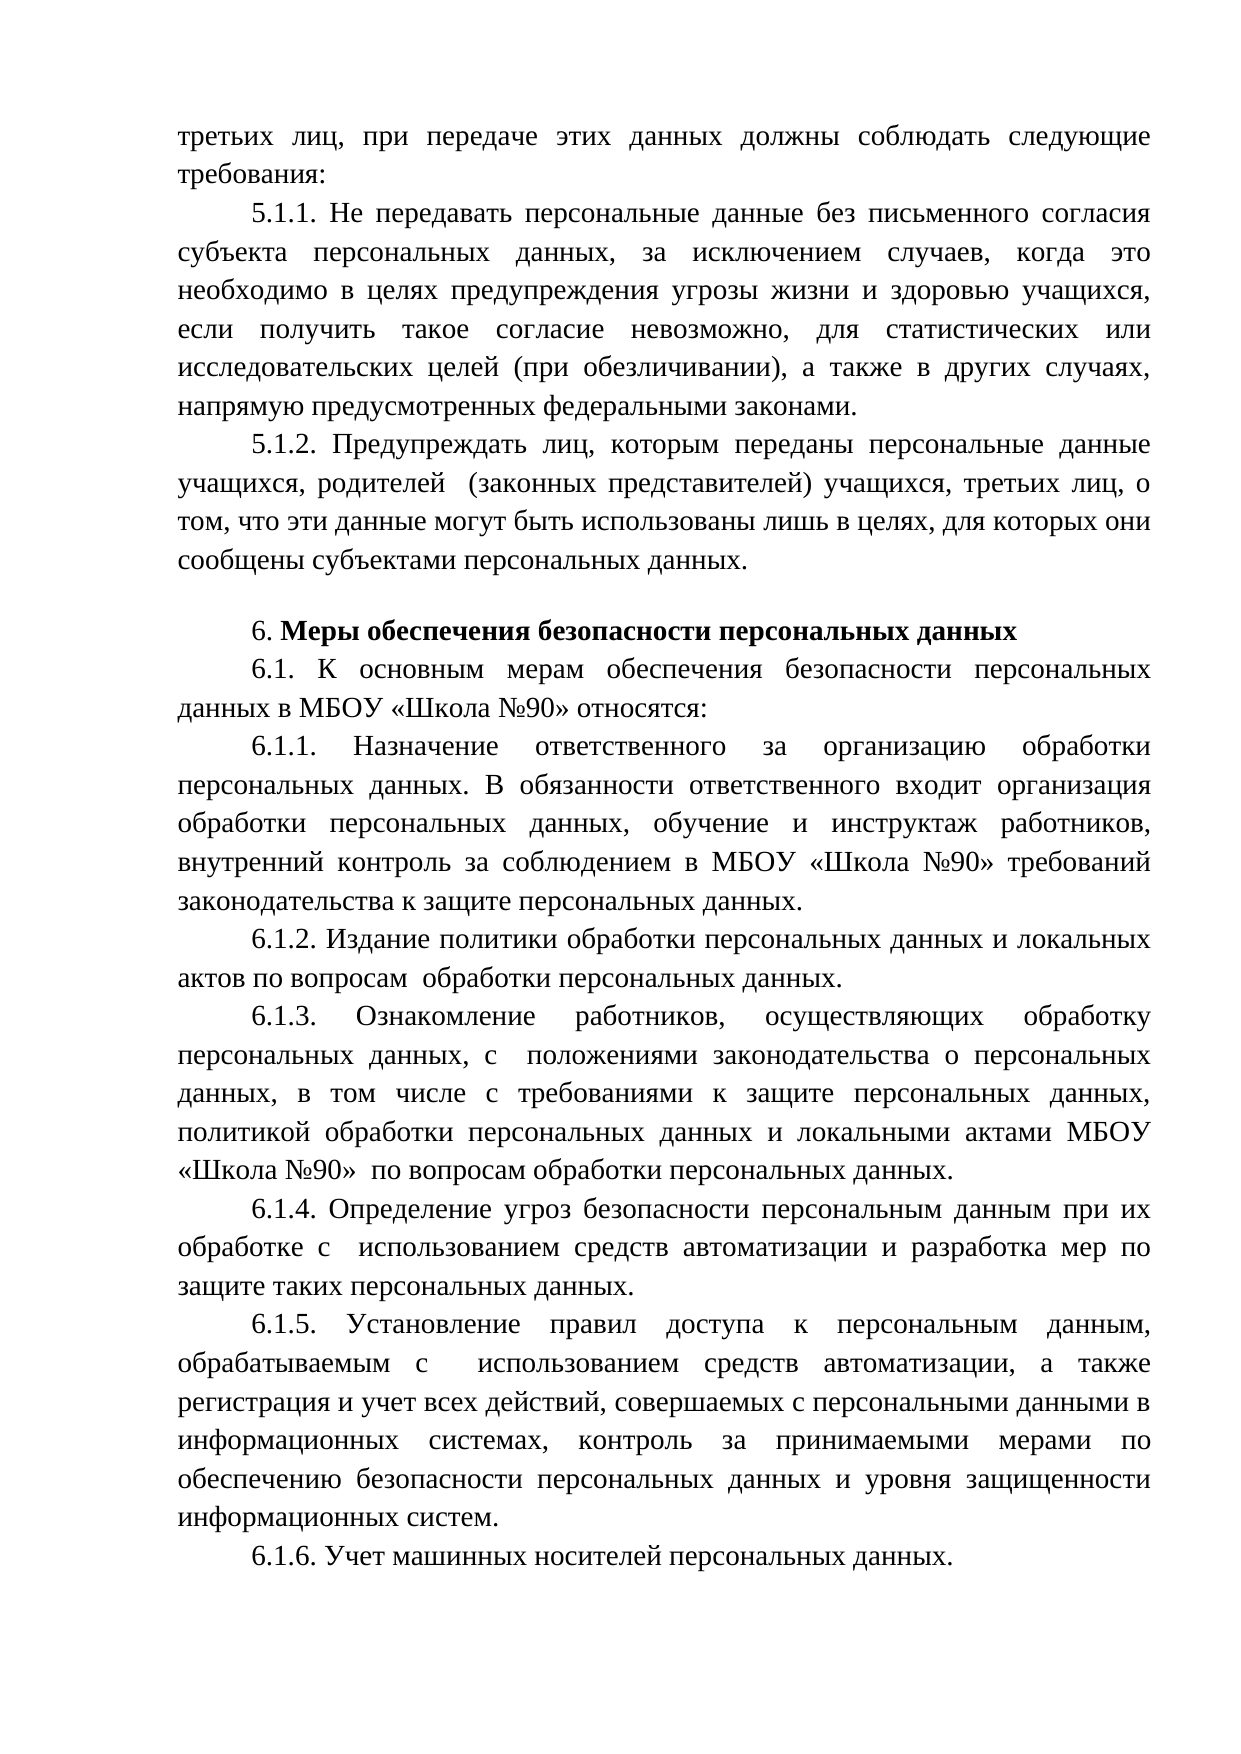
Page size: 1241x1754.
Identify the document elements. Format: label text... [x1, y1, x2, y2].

text 6.1.5. Установление правил доступа к персональным данным, обрабатываемым с использованием средств автоматизации, а также регистрация и учет всех действий, совершаемых с персональными данными в информационных системах, контроль за принимаемыми мерами по обеспечению безопасности персональных данных и уровня защищенности информационных систем. [177, 1307, 1152, 1533]
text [177, 118, 1152, 190]
text 5.1.1. Не передавать персональные данные без письменного согласия субъекта персональных данных, за исключением случаев, когда это необходимо в целях предупреждения угрозы жизни и здоровью учащихся, если получить такое согласие невозможно, для статистических или исследовательских целей (при обезличивании), а также в других случаях, напрямую предусмотренных федеральными законами. [177, 195, 1152, 421]
text 6.1.3. Ознакомление работников, осуществляющих обработку персональных данных, с положениями законодательства о персональных данных, в том числе с требованиями к защите персональных данных, политикой обработки персональных данных и локальными актами МБОУ «Школа №90» по вопросам обработки персональных данных. [177, 998, 1152, 1186]
text 6.1.2. Издание политики обработки персональных данных и локальных актов по вопросам обработки персональных данных. [177, 921, 1152, 993]
text 6.1. К основным мерам обеспечения безопасности персональных данных в МБОУ «Школа №90» относятся: [177, 651, 1152, 723]
text 5.1.2. Предупреждать лиц, которым переданы персональные данные учащихся, родителей (законных представителей) учащихся, третьих лиц, о том, что эти данные могут быть использованы лишь в целях, для которых они сообщены субъектами персональных данных. [177, 426, 1152, 576]
text 6.1.1. Назначение ответственного за организацию обработки персональных данных. В обязанности ответственного входит организация обработки персональных данных, обучение и инструктаж работников, внутренний контроль за соблюдением в МБОУ «Школа №90» требований законодательства к защите персональных данных. [177, 728, 1152, 916]
text 6.1.6. Учет машинных носителей персональных данных. [177, 1538, 1152, 1571]
text 6. Меры обеспечения безопасности персональных данных [177, 613, 1152, 646]
text 6.1.4. Определение угроз безопасности персональным данным при их обработке с использованием средств автоматизации и разработка мер по защите таких персональных данных. [177, 1191, 1152, 1302]
